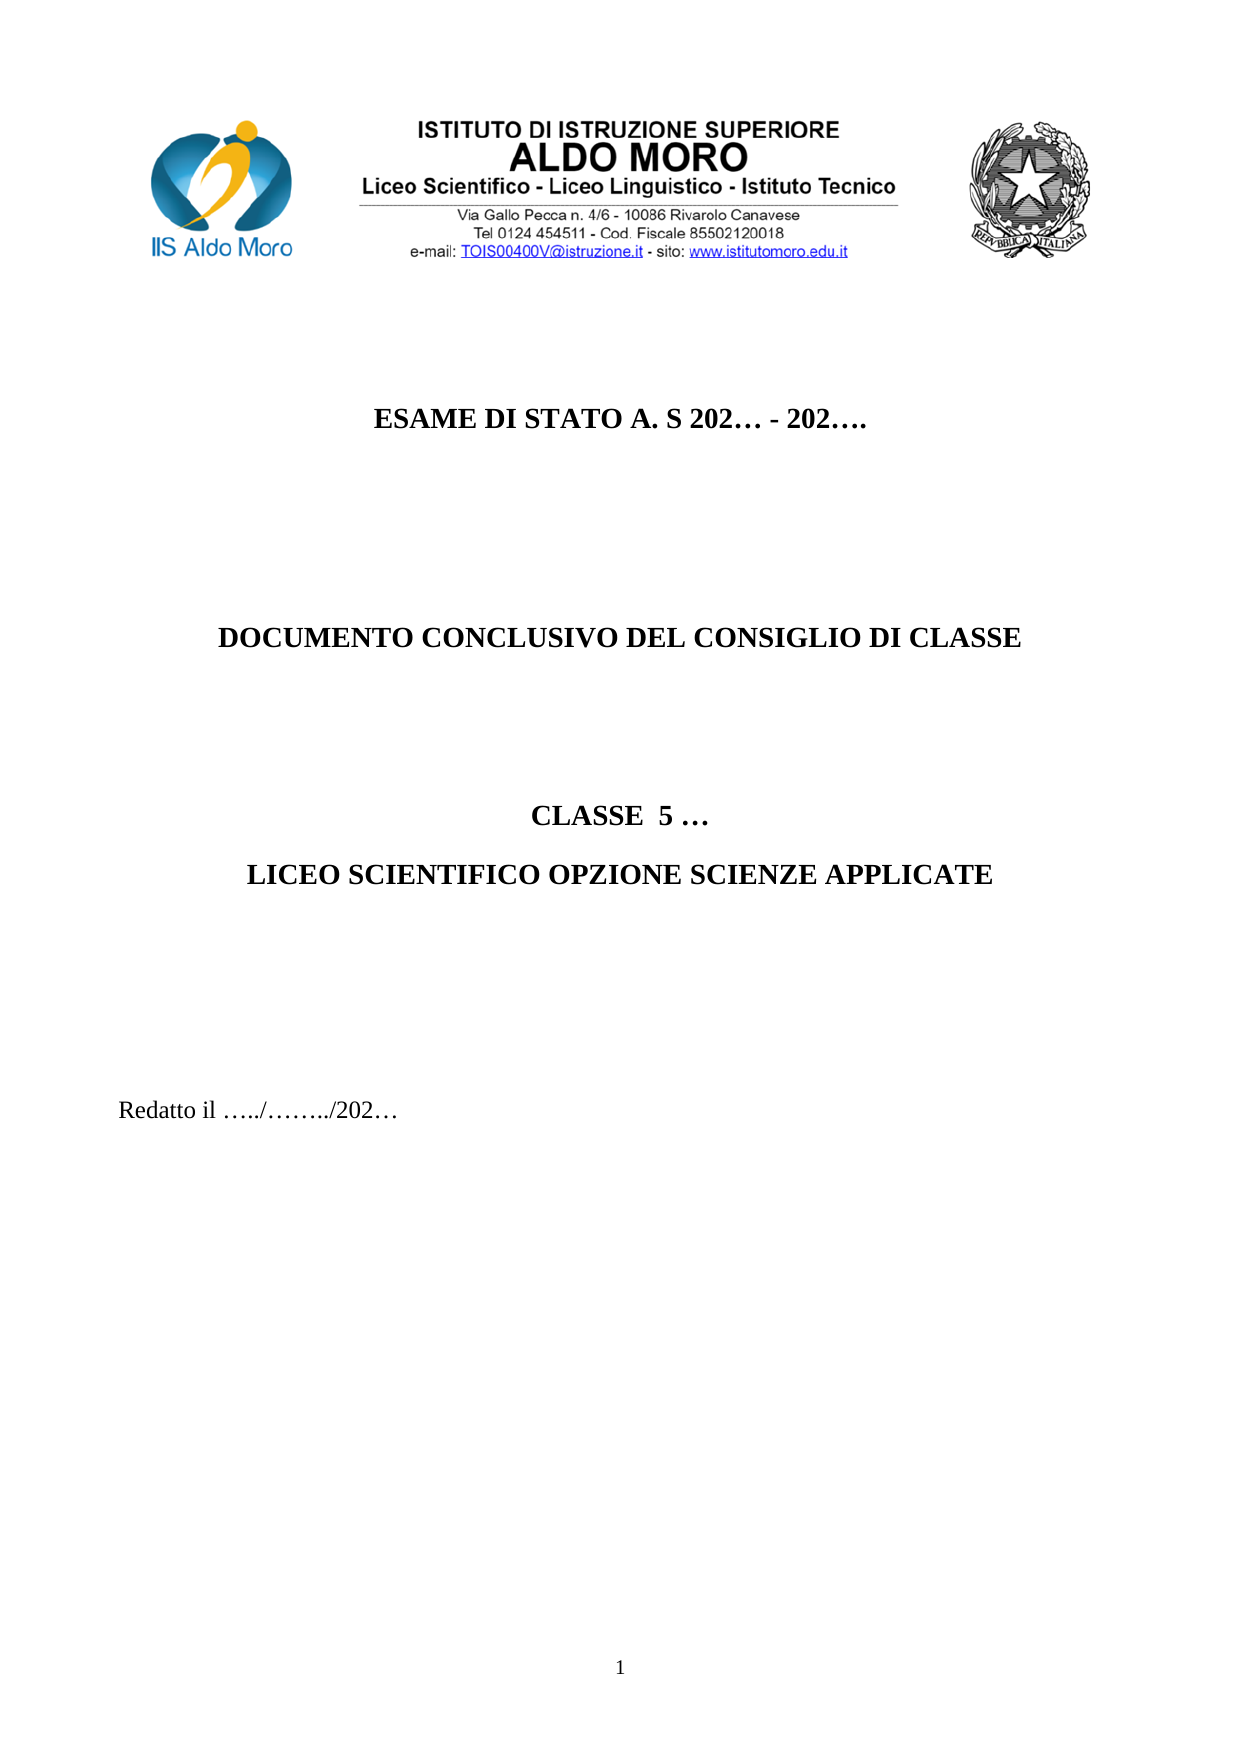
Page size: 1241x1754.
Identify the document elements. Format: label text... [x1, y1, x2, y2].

text LICEO SCIENTIFICO OPZIONE SCIENZE APPLICATE [118, 857, 1122, 891]
text Redatto il …../……../202… [118, 1095, 1122, 1124]
text CLASSE 5 … [118, 798, 1122, 832]
text DOCUMENTO CONCLUSIVO DEL CONSIGLIO DI CLASSE [118, 620, 1122, 653]
text ESAME DI STATO A. S 202… - 202…. [118, 401, 1122, 435]
picture [150, 118, 1091, 258]
